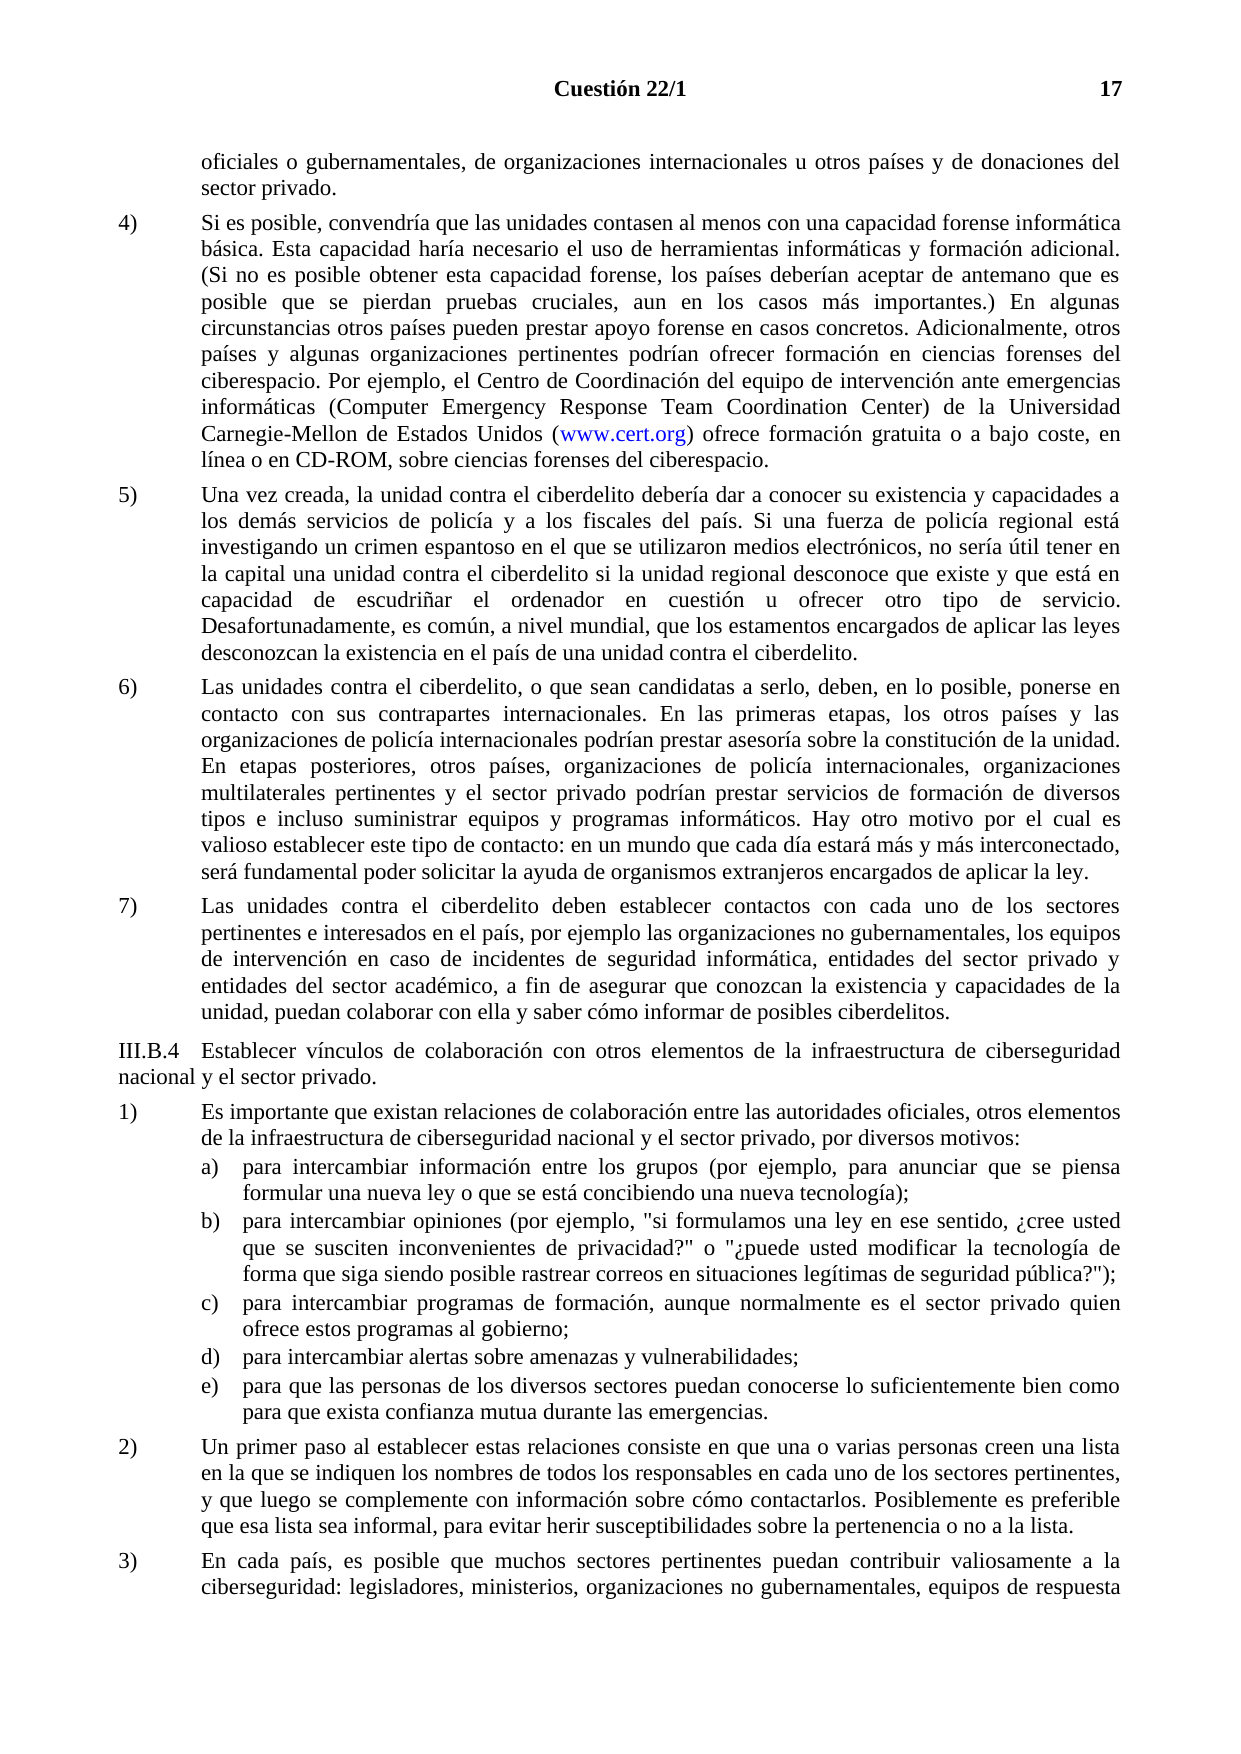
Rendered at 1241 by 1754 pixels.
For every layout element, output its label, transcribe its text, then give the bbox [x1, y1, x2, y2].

text 4) Si es posible, convendría que las unidades contasen al menos con una capacidad forense informática básica. Esta capacidad haría necesario el uso de herramientas informáticas y formación adicional. (Si no es posible obtener esta capacidad forense, los países deberían aceptar de antemano que es posible que se pierdan pruebas cruciales, aun en los casos más importantes.) En algunas circunstancias otros países pueden prestar apoyo forense en casos concretos. Adicionalmente, otros países y algunas organizaciones pertinentes podrían ofrecer formación en ciencias forenses del ciberespacio. Por ejemplo, el Centro de Coordinación del equipo de intervención ante emergencias informáticas (Computer Emergency Response Team Coordination Center) de la Universidad Carnegie-Mellon de Estados Unidos (www.cert.org) ofrece formación gratuita o a bajo coste, en línea o en CD-ROM, sobre ciencias forenses del ciberespacio. [118, 209, 1122, 472]
text e) para que las personas de los diversos sectores puedan conocerse lo suficientemente bien como para que exista confianza mutua durante las emergencias. [201, 1372, 1122, 1424]
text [118, 148, 1122, 200]
text 5) Una vez creada, la unidad contra el ciberdelito debería dar a conocer su existencia y capacidades a los demás servicios de policía y a los fiscales del país. Si una fuerza de policía regional está investigando un crimen espantoso en el que se utilizaron medios electrónicos, no sería útil tener en la capital una unidad contra el ciberdelito si la unidad regional desconoce que existe y que está en capacidad de escudriñar el ordenador en cuestión u ofrecer otro tipo de servicio. Desafortunadamente, es común, a nivel mundial, que los estamentos encargados de aplicar las leyes desconozcan la existencia en el país de una unidad contra el ciberdelito. [118, 481, 1122, 665]
text d) para intercambiar alertas sobre amenazas y vulnerabilidades; [201, 1343, 1122, 1370]
text c) para intercambiar programas de formación, aunque normalmente es el sector privado quien ofrece estos programas al gobierno; [201, 1289, 1122, 1341]
text 2) Un primer paso al establecer estas relaciones consiste en que una o varias personas creen una lista en la que se indiquen los nombres de todos los responsables en cada uno de los sectores pertinentes, y que luego se complemente con información sobre cómo contactarlos. Posiblemente es preferible que esa lista sea informal, para evitar herir susceptibilidades sobre la pertenencia o no a la lista. [118, 1433, 1122, 1538]
text 1) Es importante que existan relaciones de colaboración entre las autoridades oficiales, otros elementos de la infraestructura de ciberseguridad nacional y el sector privado, por diversos motivos: [118, 1098, 1122, 1151]
text 7) Las unidades contra el ciberdelito deben establecer contactos con cada uno de los sectores pertinentes e interesados en el país, por ejemplo las organizaciones no gubernamentales, los equipos de intervención en caso de incidentes de seguridad informática, entidades del sector privado y entidades del sector académico, a fin de asegurar que conozcan la existencia y capacidades de la unidad, puedan colaborar con ella y saber cómo informar de posibles ciberdelitos. [118, 893, 1122, 1024]
text b) para intercambiar opiniones (por ejemplo, "si formulamos una ley en ese sentido, ¿cree usted que se susciten inconvenientes de privacidad?" o "¿puede usted modificar la tecnología de forma que siga siendo posible rastrear correos en situaciones legítimas de seguridad pública?"); [201, 1207, 1122, 1287]
text III.B.4 Establecer vínculos de colaboración con otros elementos de la infraestructura de ciberseguridad nacional y el sector privado. [118, 1037, 1122, 1089]
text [118, 1547, 1122, 1599]
text a) para intercambiar información entre los grupos (por ejemplo, para anunciar que se piensa formular una nueva ley o que se está concibiendo una nueva tecnología); [201, 1153, 1122, 1205]
text 6) Las unidades contra el ciberdelito, o que sean candidatas a serlo, deben, en lo posible, ponerse en contacto con sus contrapartes internacionales. En las primeras etapas, los otros países y las organizaciones de policía internacionales podrían prestar asesoría sobre la constitución de la unidad. En etapas posteriores, otros países, organizaciones de policía internacionales, organizaciones multilaterales pertinentes y el sector privado podrían prestar servicios de formación de diversos tipos e incluso suministrar equipos y programas informáticos. Hay otro motivo por el cual es valioso establecer este tipo de contacto: en un mundo que cada día estará más y más interconectado, será fundamental poder solicitar la ayuda de organismos extranjeros encargados de aplicar la ley. [118, 673, 1122, 884]
